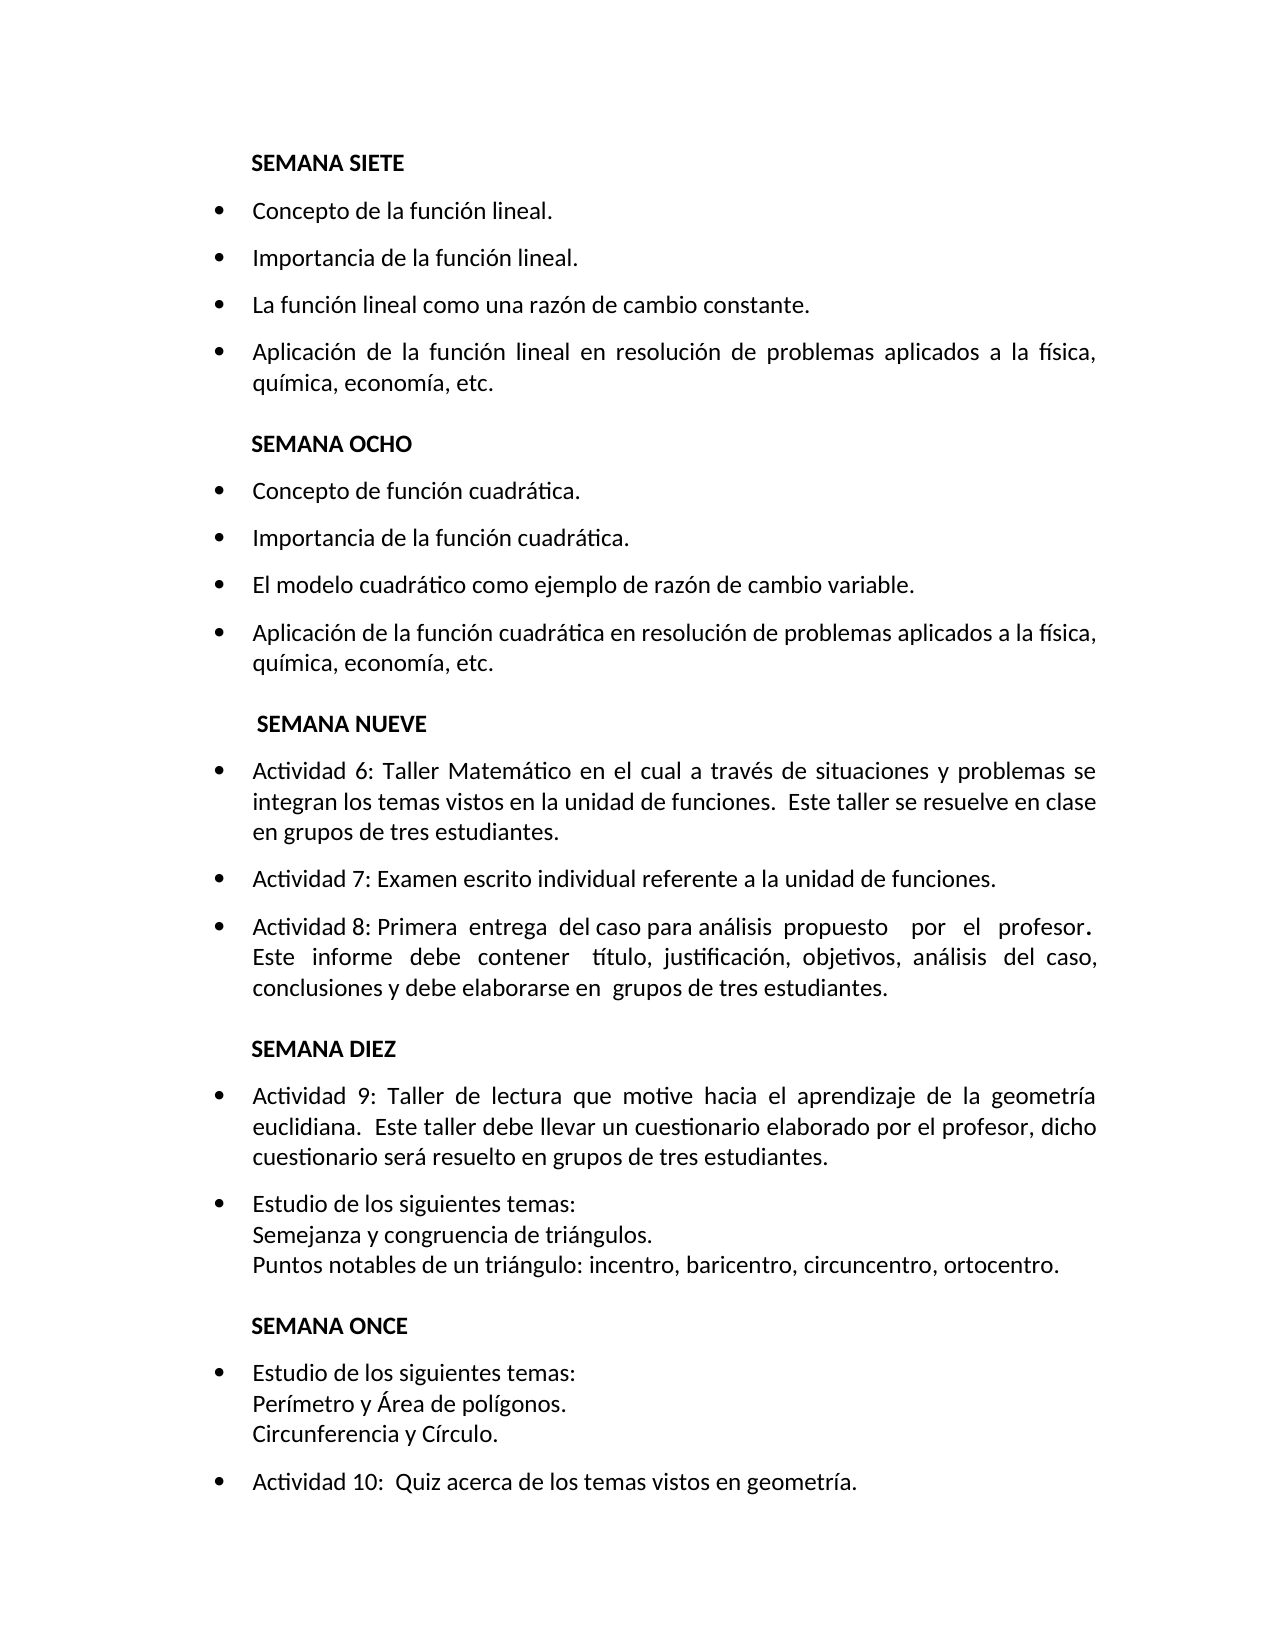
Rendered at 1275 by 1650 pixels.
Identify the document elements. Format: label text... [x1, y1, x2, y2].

list Estudio de los siguientes temas: [215, 1358, 1098, 1388]
list Importancia de la función cuadrática. [215, 522, 1098, 553]
list Actividad 10: Quiz acerca de los temas vistos en geometría. [215, 1466, 1098, 1496]
list Concepto de la función lineal. [215, 195, 1098, 225]
text SEMANA NUEVE [177, 708, 1098, 739]
text Este informe debe contener título, justificación, objetivos, análisis del caso, conclusiones y debe elaborarse en grupos de tres estudiantes. [252, 941, 1109, 1002]
list Actividad 7: Examen escrito individual referente a la unidad de funciones. [215, 864, 1098, 894]
list Actividad 8: Primera entrega del caso para análisis propuesto por el profesor. [215, 911, 1109, 941]
text Circunferencia y Círculo. [252, 1419, 1098, 1449]
text SEMANA DIEZ [177, 1033, 1098, 1063]
list Importancia de la función lineal. [215, 242, 1098, 272]
list Concepto de función cuadrática. [215, 475, 1098, 506]
list Aplicación de la función lineal en resolución de problemas aplicados a la física, química, economía, etc. [215, 336, 1098, 397]
text SEMANA OCHO [177, 428, 1098, 458]
text Perímetro y Área de polígonos. [252, 1388, 1098, 1419]
list Estudio de los siguientes temas: [215, 1188, 1098, 1219]
text Puntos notables de un triángulo: incentro, baricentro, circuncentro, ortocentro. [252, 1249, 1098, 1280]
text Semejanza y congruencia de triángulos. [252, 1219, 1098, 1249]
list Aplicación de la función cuadrática en resolución de problemas aplicados a la física, química, economía, etc. [215, 617, 1098, 678]
list Actividad 6: Taller Matemático en el cual a través de situaciones y problemas se integran los temas vistos en la unidad de funciones. Este taller se resuelve en clase en grupos de tres estudiantes. [215, 755, 1098, 847]
text SEMANA ONCE [177, 1310, 1098, 1341]
text SEMANA SIETE [177, 148, 1098, 178]
list La función lineal como una razón de cambio constante. [215, 289, 1098, 320]
list Actividad 9: Taller de lectura que motive hacia el aprendizaje de la geometría euclidiana. Este taller debe llevar un cuestionario elaborado por el profesor, dicho cuestionario será resuelto en grupos de tres estudiantes. [215, 1080, 1098, 1172]
list El modelo cuadrático como ejemplo de razón de cambio variable. [215, 569, 1098, 600]
